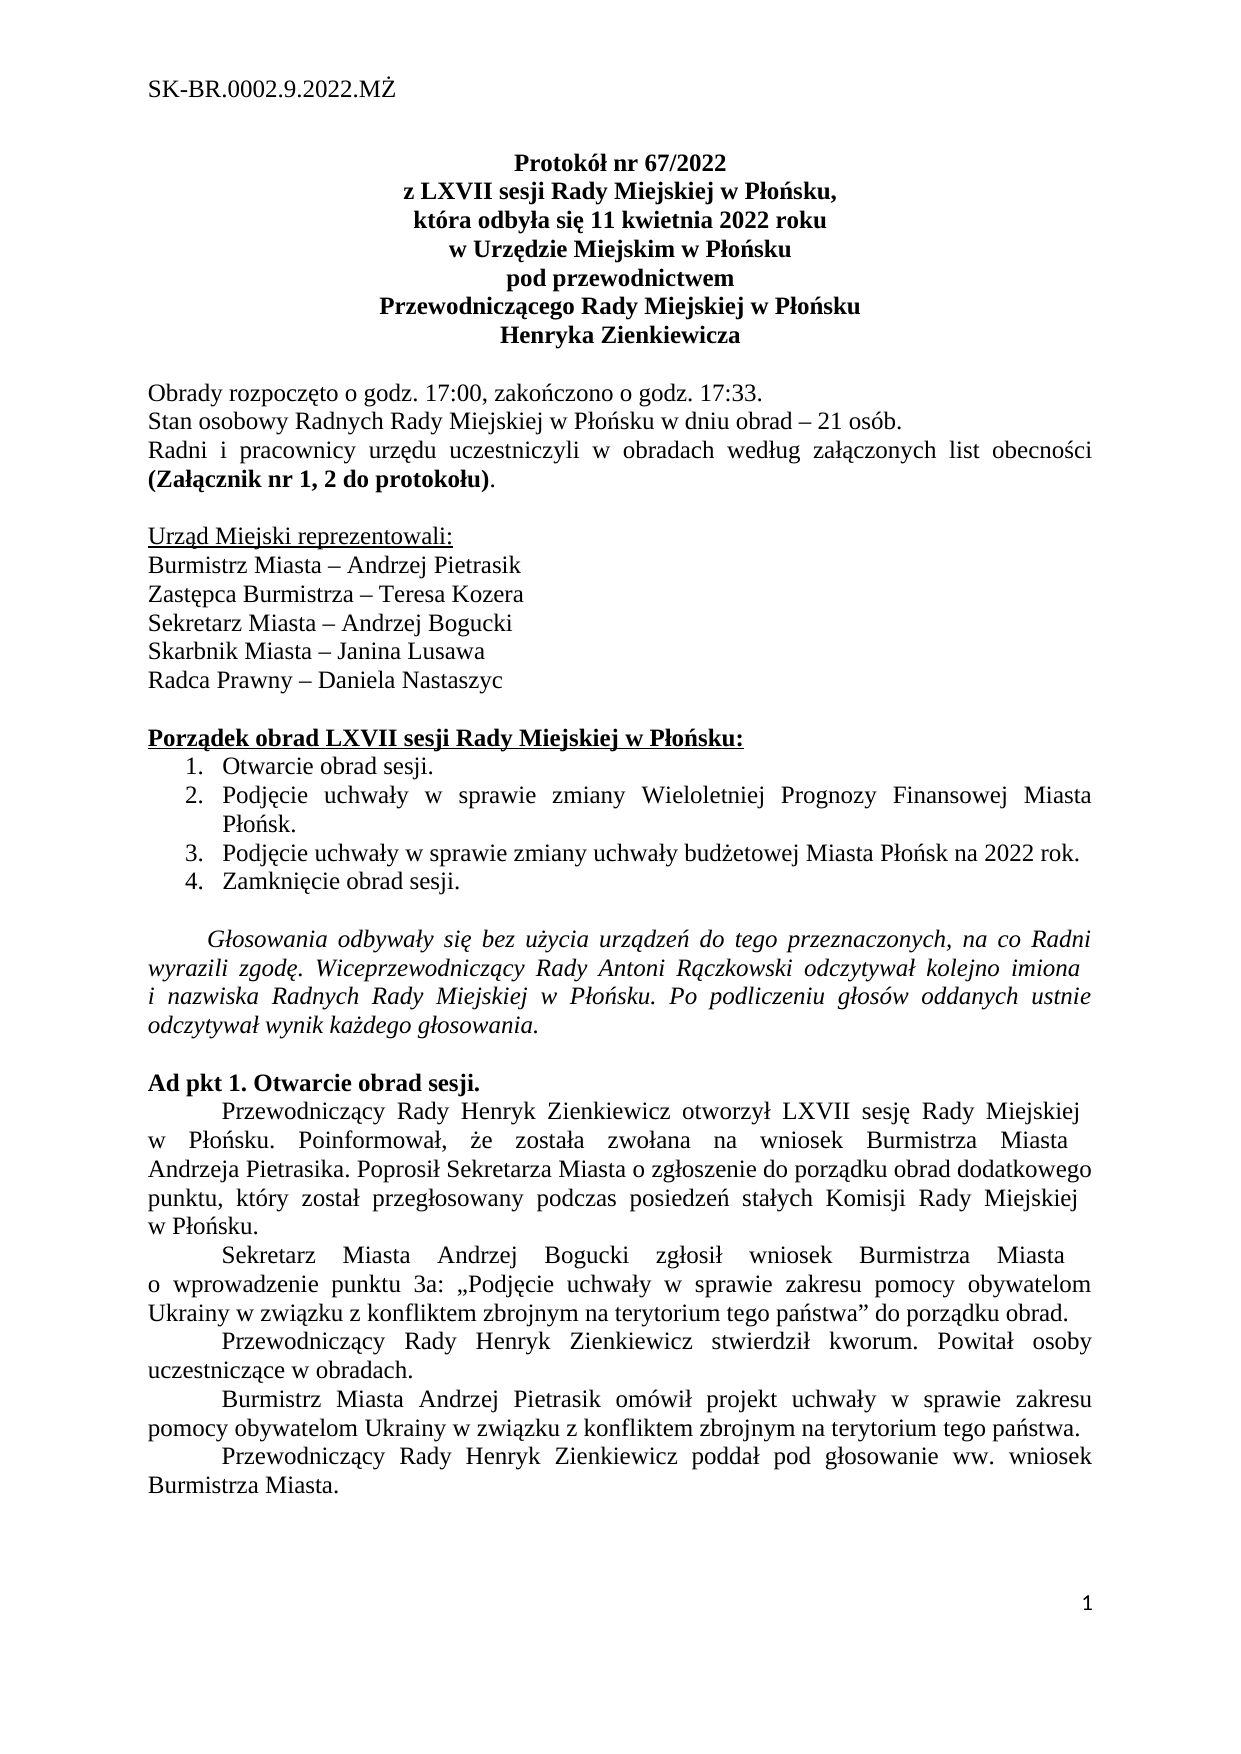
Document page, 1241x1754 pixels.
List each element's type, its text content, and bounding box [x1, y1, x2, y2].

text Głosowania odbywały się bez użycia urządzeń do tego przeznaczonych, na co Radni wyrazili zgodę. Wiceprzewodniczący Rady Antoni Rączkowski odczytywał kolejno imiona i nazwiska Radnych Rady Miejskiej w Płońsku. Po podliczeniu głosów oddanych ustnie odczytywał wynik każdego głosowania. [148, 924, 1093, 1039]
text Ad pkt 1. Otwarcie obrad sesji. [148, 1068, 1093, 1096]
text Przewodniczącego Rady Miejskiej w Płońsku [148, 291, 1093, 320]
text Zastępca Burmistrza – Teresa Kozera [148, 579, 1093, 608]
list Podjęcie uchwały w sprawie zmiany uchwały budżetowej Miasta Płońsk na 2022 rok. [185, 838, 1093, 866]
text Sekretarz Miasta Andrzej Bogucki zgłosił wniosek Burmistrza Miasta o wprowadzenie punktu 3a: „Podjęcie uchwały w sprawie zakresu pomocy obywatelom Ukrainy w związku z konfliktem zbrojnym na terytorium tego państwa” do porządku obrad. [148, 1240, 1093, 1326]
text Protokół nr 67/2022 [148, 148, 1093, 176]
text Radca Prawny – Daniela Nastaszyc [148, 665, 1093, 694]
text Przewodniczący Rady Henryk Zienkiewicz stwierdził kworum. Powitał osoby uczestniczące w obradach. [148, 1326, 1093, 1384]
text Burmistrz Miasta – Andrzej Pietrasik [148, 550, 1093, 579]
text Porządek obrad LXVII sesji Rady Miejskiej w Płońsku: [148, 723, 1093, 751]
text Przewodniczący Rady Henryk Zienkiewicz poddał pod głosowanie ww. wniosek Burmistrza Miasta. [148, 1441, 1093, 1499]
text z LXVII sesji Rady Miejskiej w Płońsku, [148, 176, 1093, 205]
text Henryka Zienkiewicza [148, 320, 1093, 349]
text Obrady rozpoczęto o godz. 17:00, zakończono o godz. 17:33. [148, 378, 1093, 406]
text pod przewodnictwem [148, 263, 1093, 291]
text która odbyła się 11 kwietnia 2022 roku [148, 205, 1093, 234]
text w Urzędzie Miejskim w Płońsku [148, 234, 1093, 263]
list Zamknięcie obrad sesji. [185, 866, 1093, 895]
text Skarbnik Miasta – Janina Lusawa [148, 636, 1093, 665]
text Stan osobowy Radnych Rady Miejskiej w Płońsku w dniu obrad – 21 osób. [148, 406, 1093, 435]
text Urząd Miejski reprezentowali: [148, 521, 1093, 550]
list Otwarcie obrad sesji. [185, 751, 1093, 780]
list Podjęcie uchwały w sprawie zmiany Wieloletniej Prognozy Finansowej Miasta Płońsk. [185, 780, 1093, 838]
text Radni i pracownicy urzędu uczestniczyli w obradach według załączonych list obecności (Załącznik nr 1, 2 do protokołu). [148, 435, 1093, 493]
text Burmistrz Miasta Andrzej Pietrasik omówił projekt uchwały w sprawie zakresu pomocy obywatelom Ukrainy w związku z konfliktem zbrojnym na terytorium tego państwa. [148, 1384, 1093, 1441]
text Przewodniczący Rady Henryk Zienkiewicz otworzył LXVII sesję Rady Miejskiej w Płońsku. Poinformował, że została zwołana na wniosek Burmistrza Miasta Andrzeja Pietrasika. Poprosił Sekretarza Miasta o zgłoszenie do porządku obrad dodatkowego punktu, który został przegłosowany podczas posiedzeń stałych Komisji Rady Miejskiej w Płońsku. [148, 1096, 1093, 1240]
text Sekretarz Miasta – Andrzej Bogucki [148, 608, 1093, 636]
